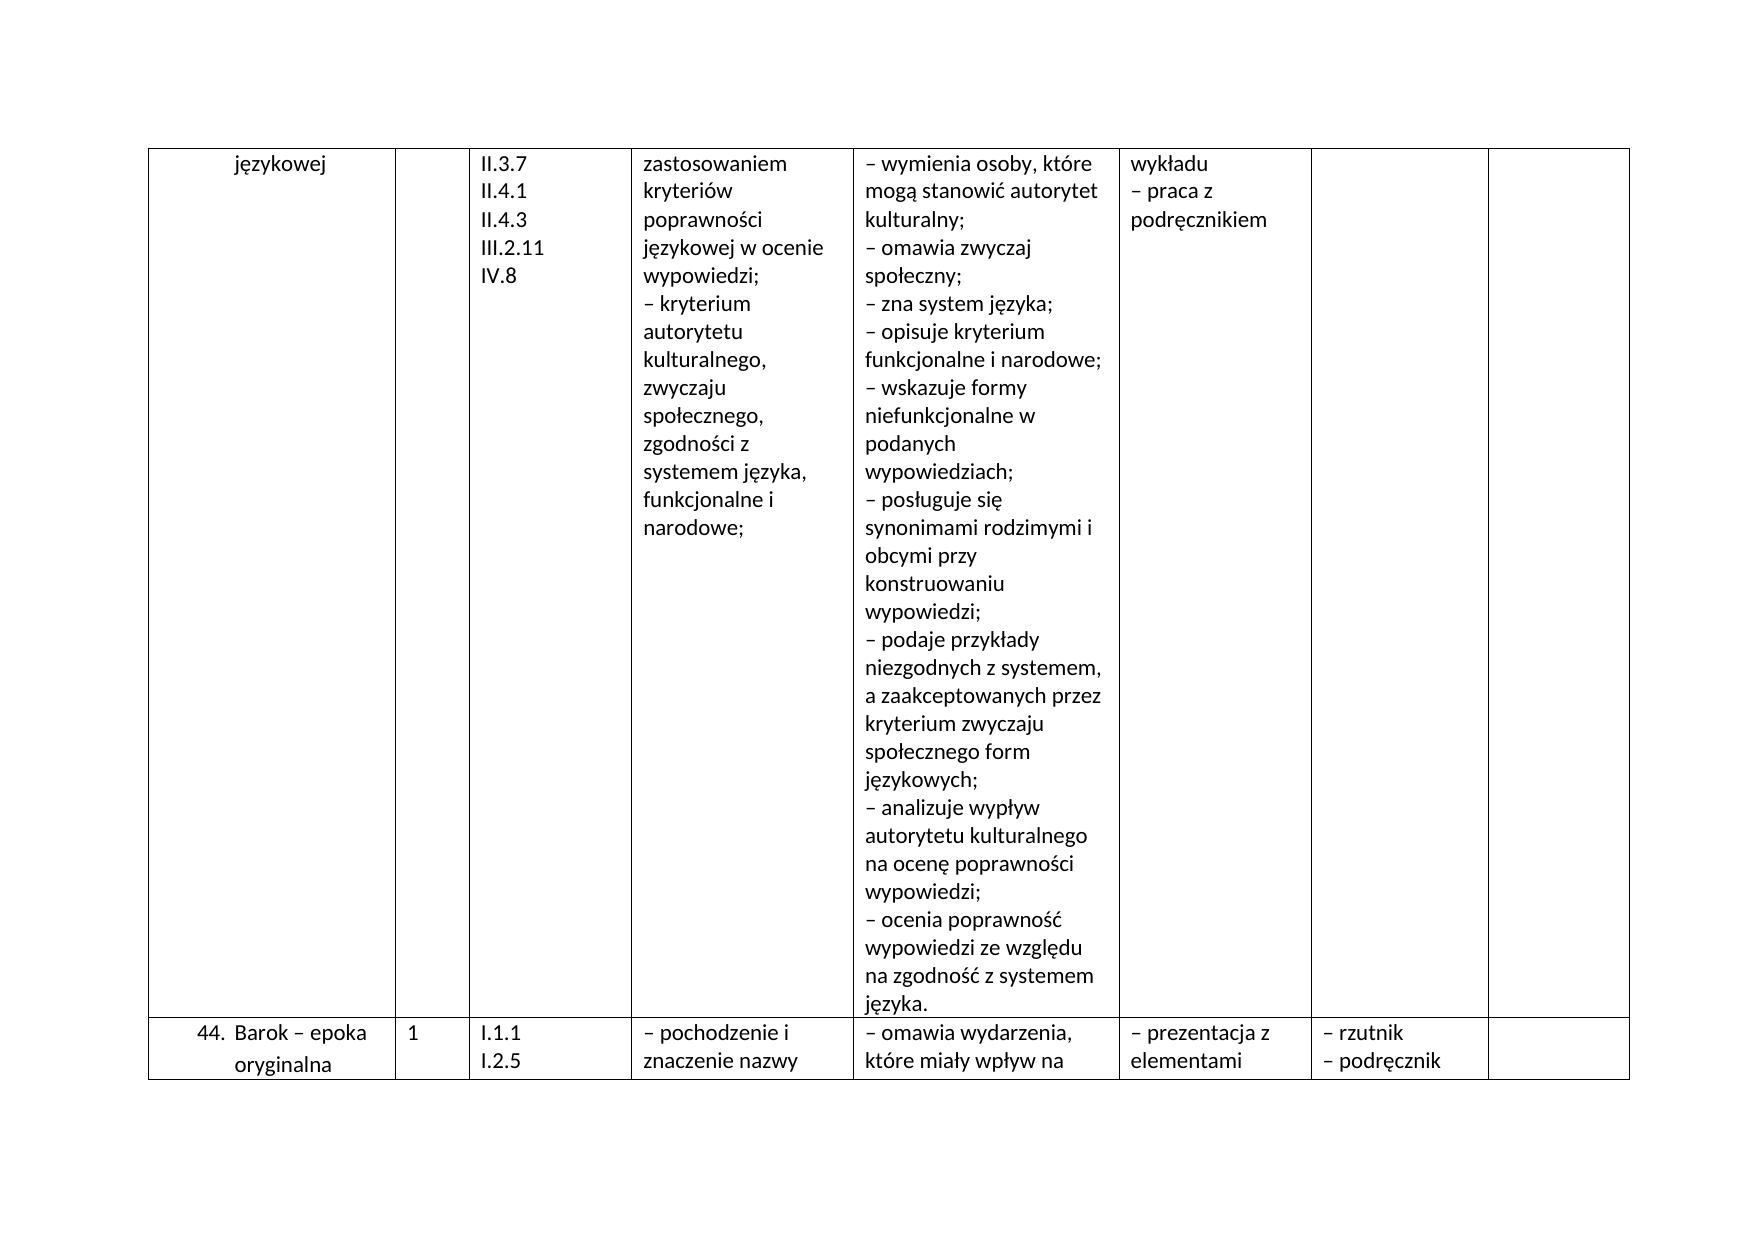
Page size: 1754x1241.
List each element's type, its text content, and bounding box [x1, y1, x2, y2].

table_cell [854, 1018, 1119, 1078]
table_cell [470, 149, 631, 1017]
table_cell 1 [396, 149, 469, 1017]
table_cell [1120, 1018, 1311, 1078]
table_cell 1 [396, 1018, 469, 1078]
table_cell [632, 149, 853, 1017]
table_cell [149, 149, 395, 1017]
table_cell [149, 1018, 395, 1078]
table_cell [632, 1018, 853, 1078]
table_cell [1489, 149, 1629, 1017]
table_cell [470, 1018, 631, 1078]
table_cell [854, 149, 1119, 1017]
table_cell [1312, 149, 1488, 1017]
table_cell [1120, 149, 1311, 1017]
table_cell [1312, 1018, 1488, 1078]
table_cell [1489, 1018, 1629, 1078]
